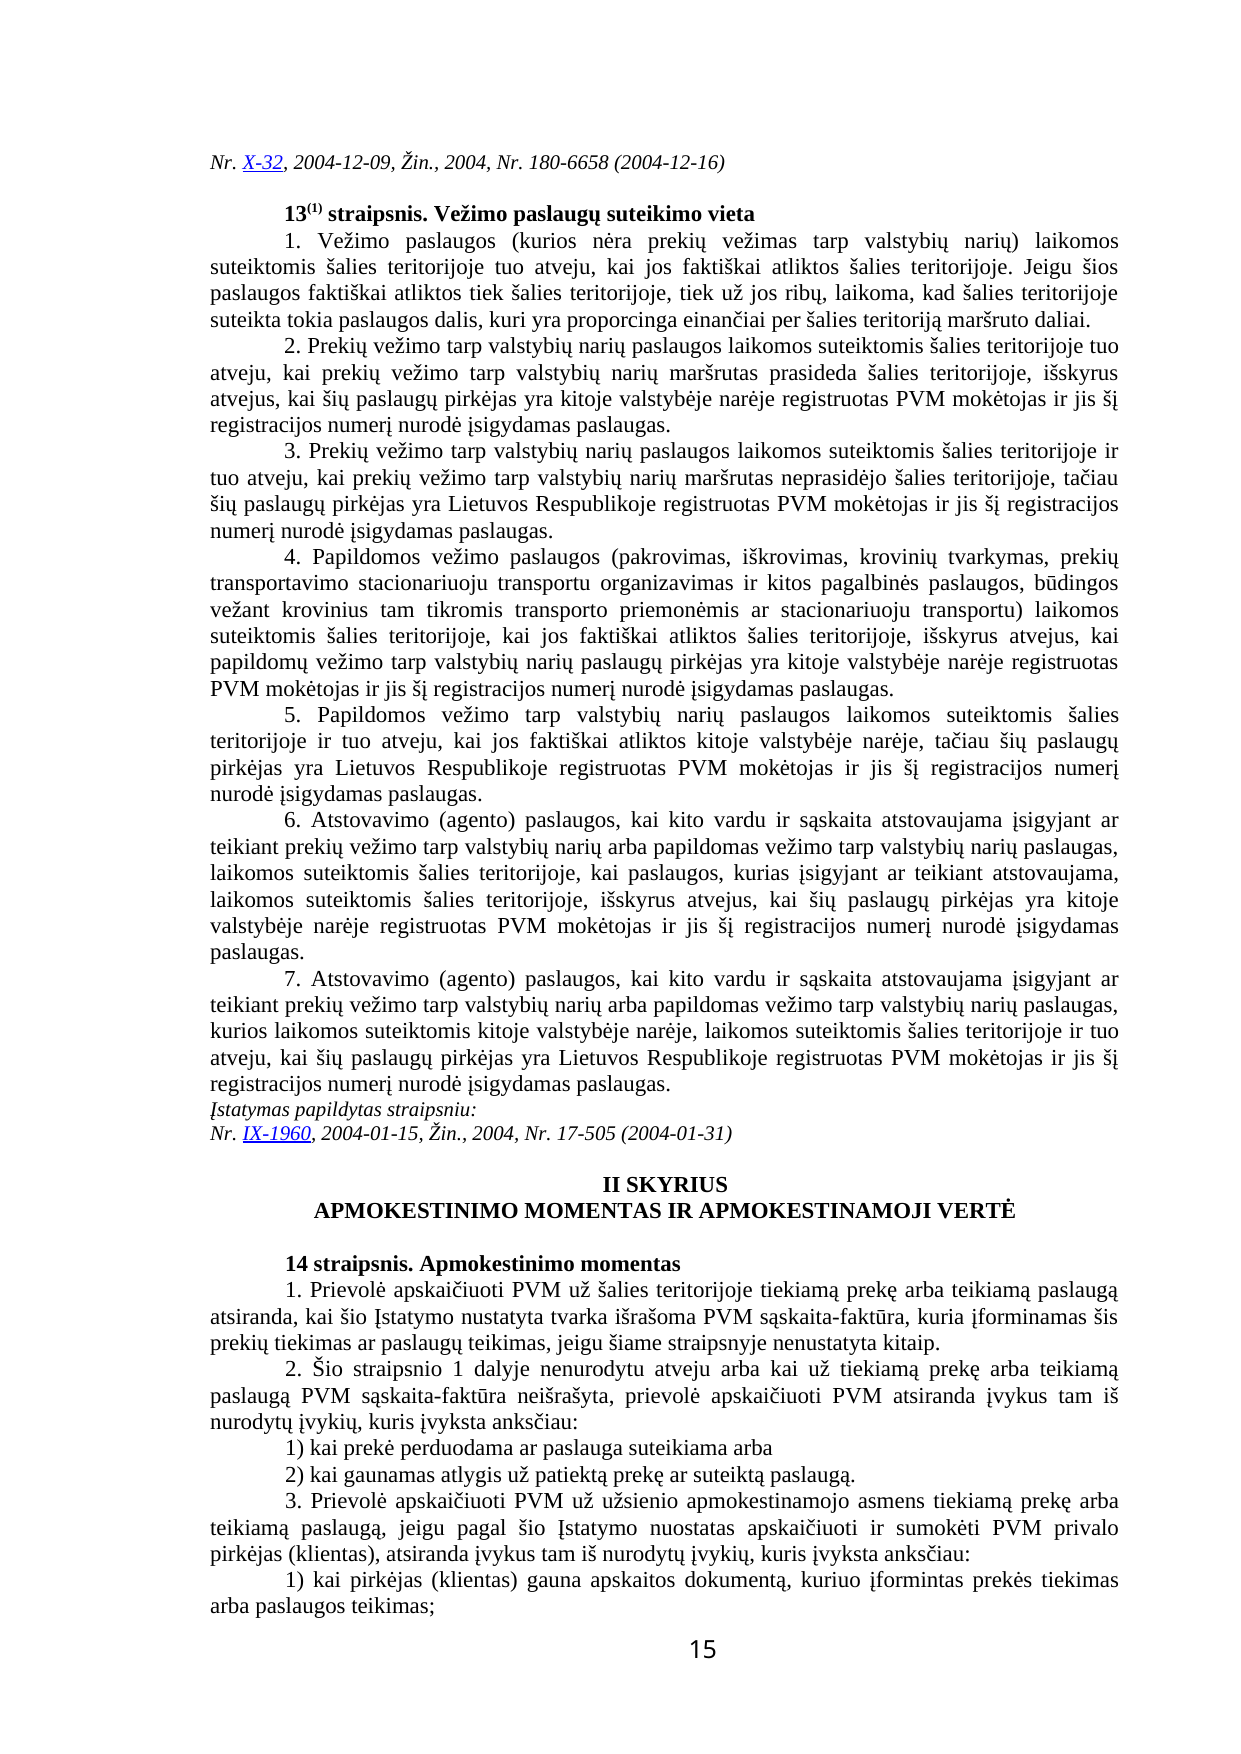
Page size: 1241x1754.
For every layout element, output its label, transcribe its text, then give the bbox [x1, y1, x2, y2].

text 3. Prekių vežimo tarp valstybių narių paslaugos laikomos suteiktomis šalies teritorijoje ir tuo atveju, kai prekių vežimo tarp valstybių narių maršrutas neprasidėjo šalies teritorijoje, tačiau šių paslaugų pirkėjas yra Lietuvos Respublikoje registruotas PVM mokėtojas ir jis šį registracijos numerį nurodė įsigydamas paslaugas. [210, 438, 1120, 543]
text Nr. X-32, 2004-12-09, Žin., 2004, Nr. 180-6658 (2004-12-16) [210, 150, 1120, 174]
subtitle APMOKESTINIMO MOMENTAS IR APMOKESTINAMOJI VERTĖ [210, 1197, 1120, 1224]
text 1) kai pirkėjas (klientas) gauna apskaitos dokumentą, kuriuo įformintas prekės tiekimas arba paslaugos teikimas; [210, 1566, 1120, 1619]
text 2. Šio straipsnio 1 dalyje nenurodytu atveju arba kai už tiekiamą prekę arba teikiamą paslaugą PVM sąskaita-faktūra neišrašyta, prievolė apskaičiuoti PVM atsiranda įvykus tam iš nurodytų įvykių, kuris įvyksta anksčiau: [210, 1355, 1120, 1434]
text 4. Papildomos vežimo paslaugos (pakrovimas, iškrovimas, krovinių tvarkymas, prekių transportavimo stacionariuoju transportu organizavimas ir kitos pagalbinės paslaugos, būdingos vežant krovinius tam tikromis transporto priemonėmis ar stacionariuoju transportu) laikomos suteiktomis šalies teritorijoje, kai jos faktiškai atliktos šalies teritorijoje, išskyrus atvejus, kai papildomų vežimo tarp valstybių narių paslaugų pirkėjas yra kitoje valstybėje narėje registruotas PVM mokėtojas ir jis šį registracijos numerį nurodė įsigydamas paslaugas. [210, 543, 1120, 701]
text 14 straipsnis. Apmokestinimo momentas [210, 1250, 1120, 1276]
text 1. Vežimo paslaugos (kurios nėra prekių vežimas tarp valstybių narių) laikomos suteiktomis šalies teritorijoje tuo atveju, kai jos faktiškai atliktos šalies teritorijoje. Jeigu šios paslaugos faktiškai atliktos tiek šalies teritorijoje, tiek už jos ribų, laikoma, kad šalies teritorijoje suteikta tokia paslaugos dalis, kuri yra proporcinga einančiai per šalies teritoriją maršruto daliai. [210, 227, 1120, 332]
subtitle II SKYRIUS [210, 1171, 1120, 1197]
text 2. Prekių vežimo tarp valstybių narių paslaugos laikomos suteiktomis šalies teritorijoje tuo atveju, kai prekių vežimo tarp valstybių narių maršrutas prasideda šalies teritorijoje, išskyrus atvejus, kai šių paslaugų pirkėjas yra kitoje valstybėje narėje registruotas PVM mokėtojas ir jis šį registracijos numerį nurodė įsigydamas paslaugas. [210, 332, 1120, 438]
text Įstatymas papildytas straipsniu: [210, 1096, 1120, 1121]
text 3. Prievolė apskaičiuoti PVM už užsienio apmokestinamojo asmens tiekiamą prekę arba teikiamą paslaugą, jeigu pagal šio Įstatymo nuostatas apskaičiuoti ir sumokėti PVM privalo pirkėjas (klientas), atsiranda įvykus tam iš nurodytų įvykių, kuris įvyksta anksčiau: [210, 1487, 1120, 1566]
text 2) kai gaunamas atlygis už patiektą prekę ar suteiktą paslaugą. [210, 1461, 1120, 1487]
text 13(1) straipsnis. Vežimo paslaugų suteikimo vieta [210, 200, 1120, 227]
text 1) kai prekė perduodama ar paslauga suteikiama arba [210, 1434, 1120, 1461]
text Nr. IX-1960, 2004-01-15, Žin., 2004, Nr. 17-505 (2004-01-31) [210, 1121, 1120, 1144]
text 5. Papildomos vežimo tarp valstybių narių paslaugos laikomos suteiktomis šalies teritorijoje ir tuo atveju, kai jos faktiškai atliktos kitoje valstybėje narėje, tačiau šių paslaugų pirkėjas yra Lietuvos Respublikoje registruotas PVM mokėtojas ir jis šį registracijos numerį nurodė įsigydamas paslaugas. [210, 701, 1120, 807]
text 1. Prievolė apskaičiuoti PVM už šalies teritorijoje tiekiamą prekę arba teikiamą paslaugą atsiranda, kai šio Įstatymo nustatyta tvarka išrašoma PVM sąskaita-faktūra, kuria įforminamas šis prekių tiekimas ar paslaugų teikimas, jeigu šiame straipsnyje nenustatyta kitaip. [210, 1276, 1120, 1355]
text 6. Atstovavimo (agento) paslaugos, kai kito vardu ir sąskaita atstovaujama įsigyjant ar teikiant prekių vežimo tarp valstybių narių arba papildomas vežimo tarp valstybių narių paslaugas, laikomos suteiktomis šalies teritorijoje, kai paslaugos, kurias įsigyjant ar teikiant atstovaujama, laikomos suteiktomis šalies teritorijoje, išskyrus atvejus, kai šių paslaugų pirkėjas yra kitoje valstybėje narėje registruotas PVM mokėtojas ir jis šį registracijos numerį nurodė įsigydamas paslaugas. [210, 807, 1120, 965]
text 7. Atstovavimo (agento) paslaugos, kai kito vardu ir sąskaita atstovaujama įsigyjant ar teikiant prekių vežimo tarp valstybių narių arba papildomas vežimo tarp valstybių narių paslaugas, kurios laikomos suteiktomis kitoje valstybėje narėje, laikomos suteiktomis šalies teritorijoje ir tuo atveju, kai šių paslaugų pirkėjas yra Lietuvos Respublikoje registruotas PVM mokėtojas ir jis šį registracijos numerį nurodė įsigydamas paslaugas. [210, 965, 1120, 1096]
